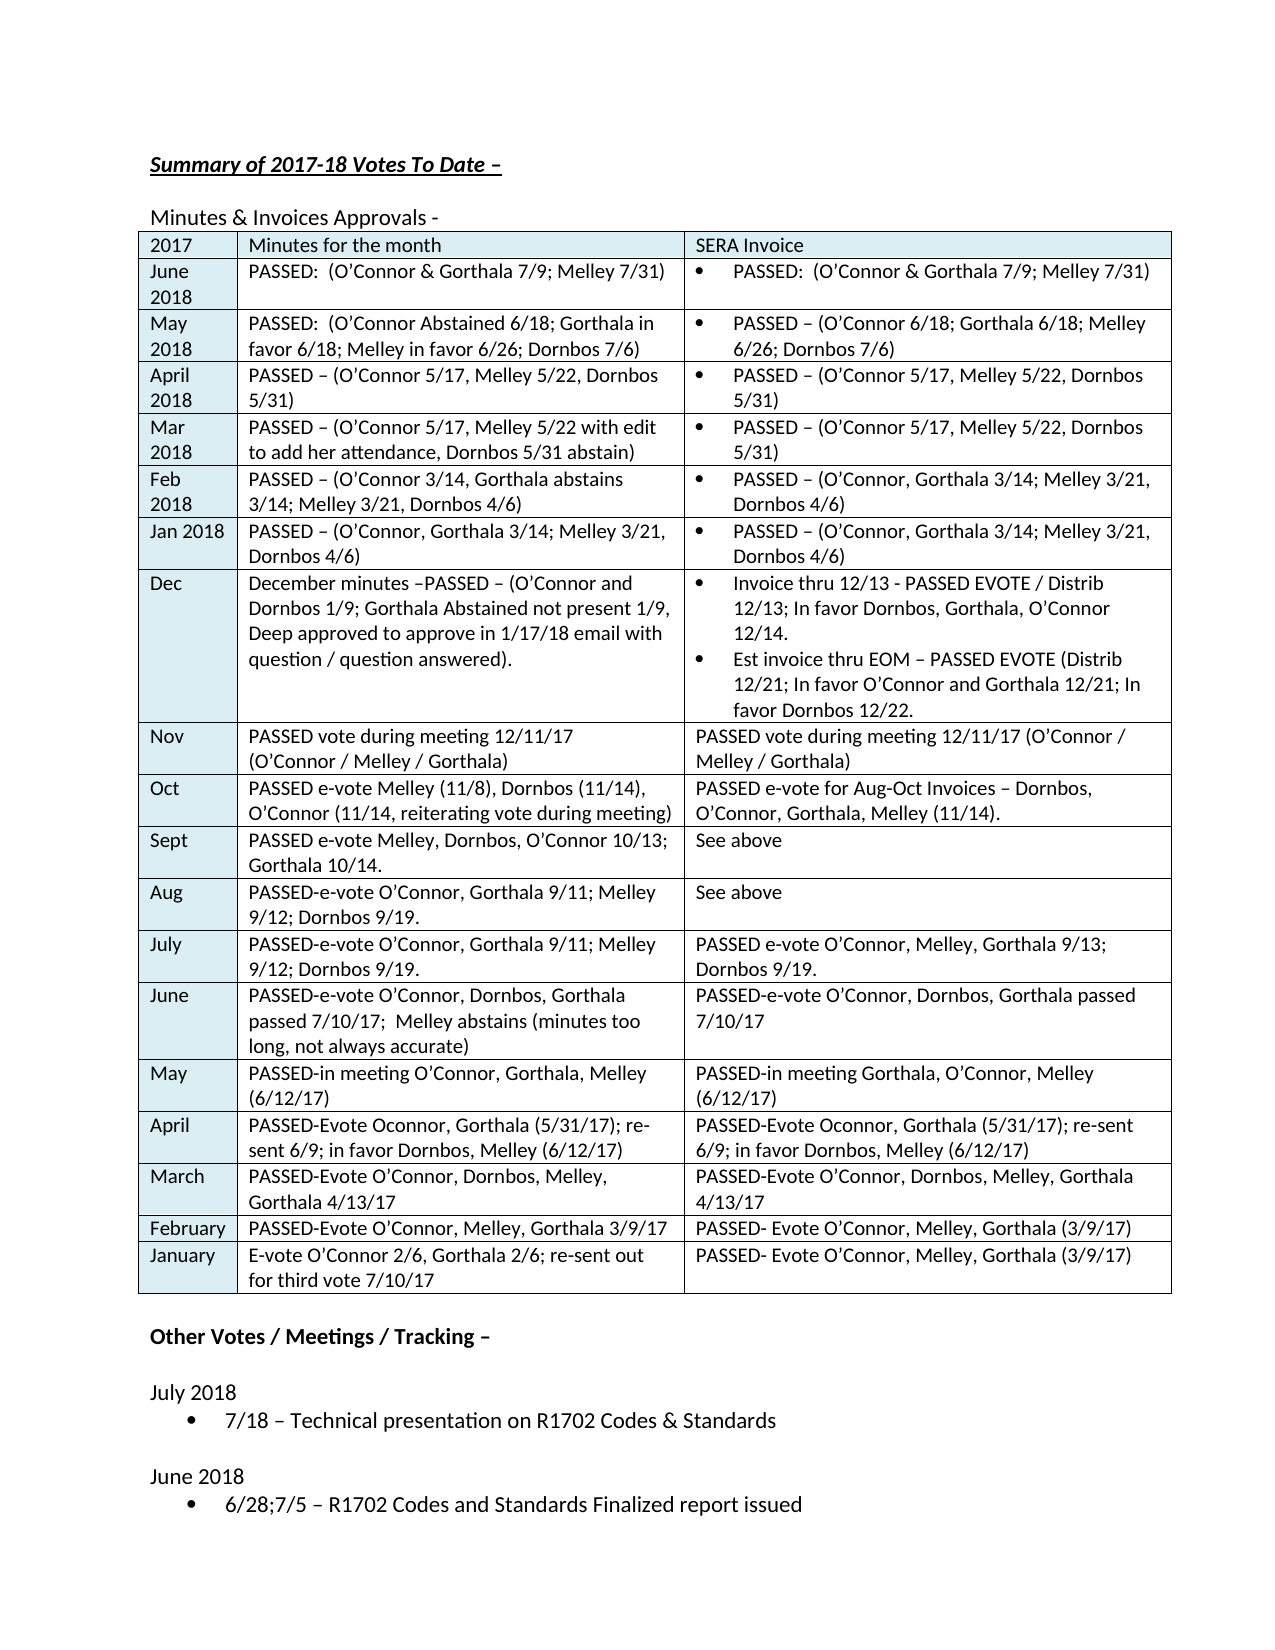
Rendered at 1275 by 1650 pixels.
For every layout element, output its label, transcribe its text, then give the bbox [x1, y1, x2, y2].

table_cell PASSED-Evote Oconnor, Gorthala (5/31/17); re-sent 6/9; in favor Dornbos, Melley (6/12/17) [238, 1112, 684, 1163]
table_cell PASSED-e-vote O’Connor, Gorthala 9/11; Melley 9/12; Dornbos 9/19. [238, 879, 684, 930]
table_cell PASSED – (O’Connor 3/14, Gorthala abstains 3/14; Melley 3/21, Dornbos 4/6) [238, 466, 684, 517]
table_cell PASSED vote during meeting 12/11/17 (O’Connor / Melley / Gorthala) [238, 723, 684, 774]
text Summary of 2017-18 Votes To Date – [150, 150, 1125, 178]
table_cell May 2018 [139, 310, 237, 361]
table_cell PASSED – (O’Connor, Gorthala 3/14; Melley 3/21, Dornbos 4/6) [685, 466, 1171, 517]
table_cell June 2018 [139, 259, 237, 309]
list 6/28;7/5 – R1702 Codes and Standards Finalized report issued [187, 1490, 1125, 1518]
table_cell PASSED- Evote O’Connor, Melley, Gorthala (3/9/17) [685, 1242, 1171, 1293]
table_cell Dec [139, 570, 237, 722]
table_cell March [139, 1164, 237, 1214]
table_cell PASSED: (O’Connor & Gorthala 7/9; Melley 7/31) [238, 259, 684, 309]
table_header SERA Invoice [685, 232, 1171, 257]
table_cell Mar 2018 [139, 414, 237, 465]
text June 2018 [150, 1462, 1125, 1490]
table_cell PASSED-Evote O’Connor, Dornbos, Melley, Gorthala 4/13/17 [685, 1164, 1171, 1214]
table_cell PASSED – (O’Connor 5/17, Melley 5/22, Dornbos 5/31) [685, 362, 1171, 413]
table_cell PASSED-e-vote O’Connor, Dornbos, Gorthala passed 7/10/17 [685, 983, 1171, 1059]
table_cell June [139, 983, 237, 1059]
table_cell PASSED – (O’Connor 5/17, Melley 5/22 with edit to add her attendance, Dornbos 5/31 abstain) [238, 414, 684, 465]
table_cell Aug [139, 879, 237, 930]
table_cell PASSED-Evote Oconnor, Gorthala (5/31/17); re-sent 6/9; in favor Dornbos, Melley (6/12/17) [685, 1112, 1171, 1163]
table_cell May [139, 1060, 237, 1111]
table_header Minutes for the month [238, 232, 684, 257]
table_cell Nov [139, 723, 237, 774]
text Other Votes / Meetings / Tracking – [150, 1322, 1125, 1350]
table_cell PASSED – (O’Connor, Gorthala 3/14; Melley 3/21, Dornbos 4/6) [685, 518, 1171, 569]
table_cell July [139, 931, 237, 982]
table_cell February [139, 1216, 237, 1241]
table_cell Jan 2018 [139, 518, 237, 569]
text Minutes & Invoices Approvals - [150, 203, 1125, 231]
table_cell PASSED-in meeting Gorthala, O’Connor, Melley (6/12/17) [685, 1060, 1171, 1111]
table_cell PASSED e-vote O’Connor, Melley, Gorthala 9/13; Dornbos 9/19. [685, 931, 1171, 982]
list 7/18 – Technical presentation on R1702 Codes & Standards [187, 1406, 1125, 1434]
table_cell Feb 2018 [139, 466, 237, 517]
table_cell PASSED-e-vote O’Connor, Dornbos, Gorthala passed 7/10/17; Melley abstains (minutes too long, not always accurate) [238, 983, 684, 1059]
table_cell PASSED e-vote for Aug-Oct Invoices – Dornbos, O’Connor, Gorthala, Melley (11/14). [685, 775, 1171, 826]
table_cell PASSED: (O’Connor & Gorthala 7/9; Melley 7/31) [685, 259, 1171, 309]
table_cell E-vote O’Connor 2/6, Gorthala 2/6; re-sent out for third vote 7/10/17 [238, 1242, 684, 1293]
table_cell PASSED-Evote O’Connor, Dornbos, Melley, Gorthala 4/13/17 [238, 1164, 684, 1214]
table_cell Invoice thru 12/13 - PASSED EVOTE / Distrib 12/13; In favor Dornbos, Gorthala, O’Connor 12/14. Est invoice thru EOM – PASSED EVOTE (Distrib 12/21; In favor O’Connor and Gorthala 12/21; In favor Dornbos 12/22. [685, 570, 1171, 722]
table_cell Oct [139, 775, 237, 826]
table_cell PASSED – (O’Connor 6/18; Gorthala 6/18; Melley 6/26; Dornbos 7/6) [685, 310, 1171, 361]
text July 2018 [150, 1378, 1125, 1406]
table_cell PASSED: (O’Connor Abstained 6/18; Gorthala in favor 6/18; Melley in favor 6/26; Dornbos 7/6) [238, 310, 684, 361]
table_cell April [139, 1112, 237, 1163]
table_cell PASSED – (O’Connor 5/17, Melley 5/22, Dornbos 5/31) [685, 414, 1171, 465]
table_cell April 2018 [139, 362, 237, 413]
table_cell See above [685, 879, 1171, 930]
table_cell See above [685, 827, 1171, 878]
table_cell PASSED- Evote O’Connor, Melley, Gorthala (3/9/17) [685, 1216, 1171, 1241]
table_cell PASSED-in meeting O’Connor, Gorthala, Melley (6/12/17) [238, 1060, 684, 1111]
table_cell PASSED e-vote Melley, Dornbos, O’Connor 10/13; Gorthala 10/14. [238, 827, 684, 878]
table_header 2017 [139, 232, 237, 257]
table_cell PASSED – (O’Connor 5/17, Melley 5/22, Dornbos 5/31) [238, 362, 684, 413]
table_cell PASSED-Evote O’Connor, Melley, Gorthala 3/9/17 [238, 1216, 684, 1241]
table_cell PASSED-e-vote O’Connor, Gorthala 9/11; Melley 9/12; Dornbos 9/19. [238, 931, 684, 982]
table_cell December minutes –PASSED – (O’Connor and Dornbos 1/9; Gorthala Abstained not present 1/9, Deep approved to approve in 1/17/18 email with question / question answered). [238, 570, 684, 722]
table_cell Sept [139, 827, 237, 878]
table_cell PASSED e-vote Melley (11/8), Dornbos (11/14), O’Connor (11/14, reiterating vote during meeting) [238, 775, 684, 826]
table_cell PASSED – (O’Connor, Gorthala 3/14; Melley 3/21, Dornbos 4/6) [238, 518, 684, 569]
table_cell January [139, 1242, 237, 1293]
table_cell PASSED vote during meeting 12/11/17 (O’Connor / Melley / Gorthala) [685, 723, 1171, 774]
